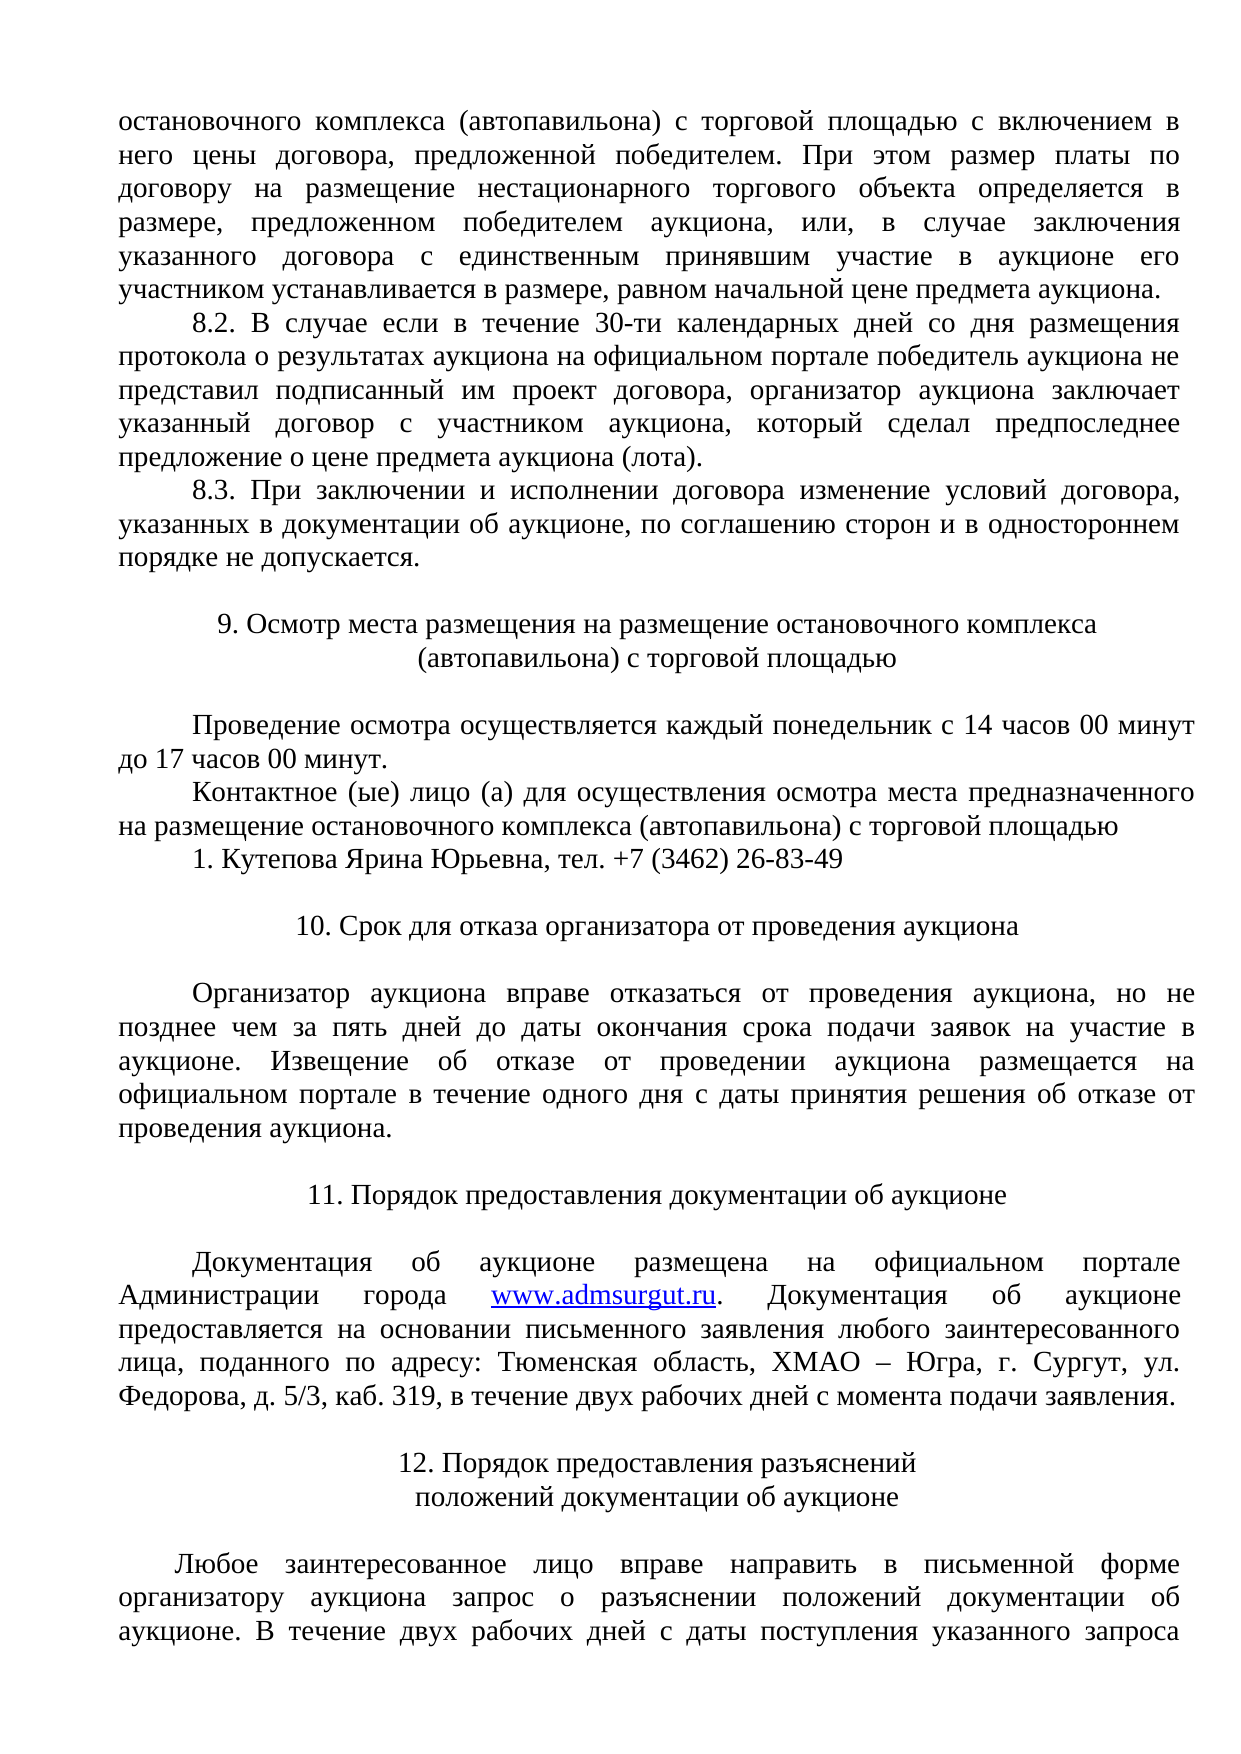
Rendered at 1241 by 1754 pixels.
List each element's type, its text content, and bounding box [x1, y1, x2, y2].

text 9. Осмотр места размещения на размещение остановочного комплекса (автопавильона) с торговой площадью [118, 607, 1196, 674]
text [118, 103, 1181, 305]
text 10. Срок для отказа организатора от проведения аукциона [118, 908, 1196, 942]
text 8.3. При заключении и исполнении договора изменение условий договора, указанных в документации об аукционе, по соглашению сторон и в одностороннем порядке не допускается. [118, 472, 1181, 573]
text 8.2. В случае если в течение 30-ти календарных дней со дня размещения протокола о результатах аукциона на официальном портале победитель аукциона не представил подписанный им проект договора, организатор аукциона заключает указанный договор с участником аукциона, который сделал предпоследнее предложение о цене предмета аукциона (лота). [118, 305, 1181, 472]
text 11. Порядок предоставления документации об аукционе [118, 1177, 1196, 1210]
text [118, 1546, 1181, 1646]
text Контактное (ые) лицо (а) для осуществления осмотра места предназначенного на размещение остановочного комплекса (автопавильона) с торговой площадью [118, 774, 1196, 841]
text Организатор аукциона вправе отказаться от проведения аукциона, но не позднее чем за пять дней до даты окончания срока подачи заявок на участие в аукционе. Извещение об отказе от проведении аукциона размещается на официальном портале в течение одного дня c даты принятия решения об отказе от проведения аукциона. [118, 976, 1196, 1143]
text 12. Порядок предоставления разъяснений [118, 1445, 1196, 1479]
text Документация об аукционе размещена на официальном портале Администрации города www.admsurgut.ru. Документация об аукционе предоставляется на основании письменного заявления любого заинтересованного лица, поданного по адресу: Тюменская область, ХМАО – Югра, г. Сургут, ул. Федорова, д. 5/3, каб. 319, в течение двух рабочих дней с момента подачи заявления. [118, 1244, 1181, 1412]
text положений документации об аукционе [118, 1479, 1196, 1512]
text 1. Кутепова Ярина Юрьевна, тел. +7 (3462) 26-83-49 [118, 841, 1196, 875]
text Проведение осмотра осуществляется каждый понедельник с 14 часов 00 минут до 17 часов 00 минут. [118, 707, 1196, 774]
